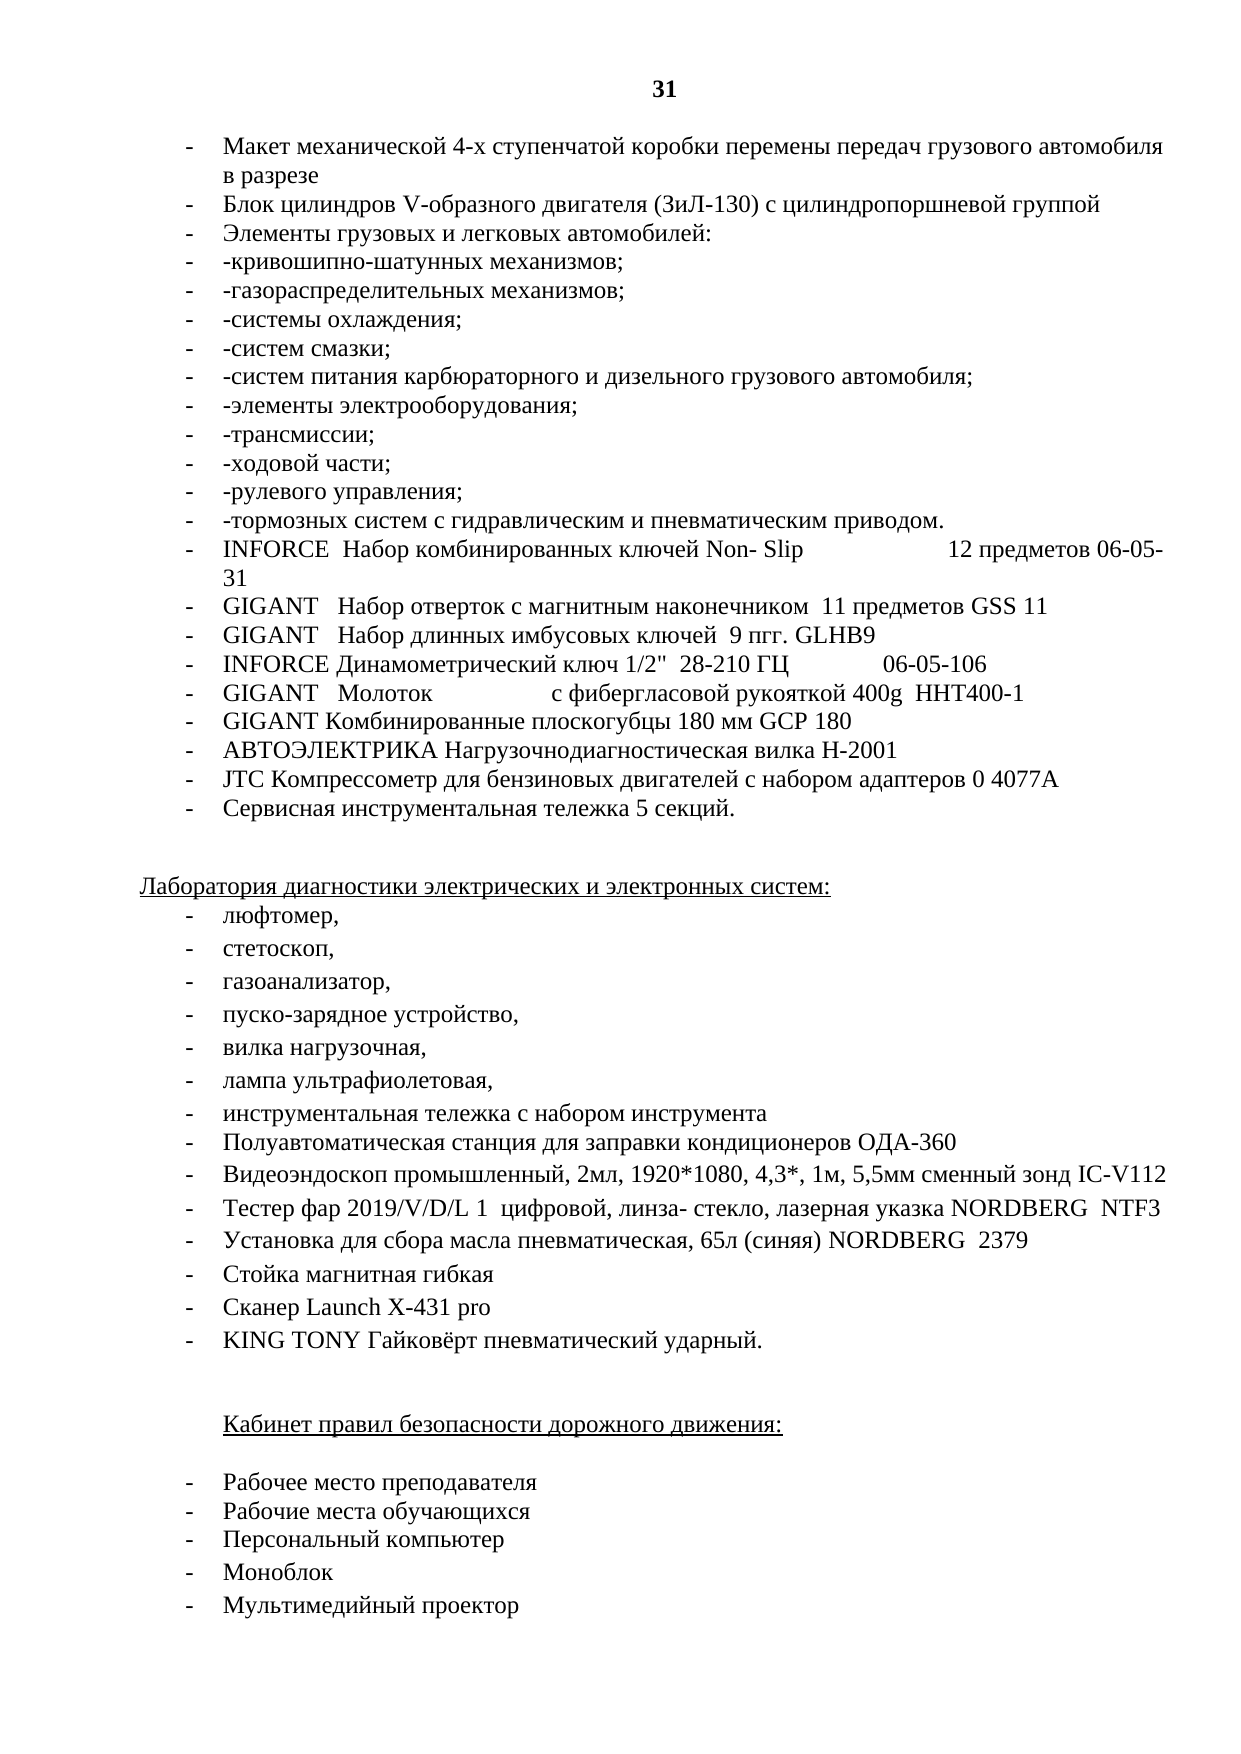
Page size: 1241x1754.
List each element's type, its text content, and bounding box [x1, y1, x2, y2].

list лампа ультрафиолетовая, [185, 1065, 1181, 1093]
list KING TONY Гайковёрт пневматический ударный. [185, 1325, 1181, 1353]
list АВТОЭЛЕКТРИКА Нагрузочнодиагностическая вилка Н-2001 [185, 735, 1181, 764]
list -кривошипно-шатунных механизмов; [185, 246, 1181, 275]
list -тормозных систем с гидравлическим и пневматическим приводом. [185, 505, 1181, 534]
list Кабинет правил безопасности дорожного движения: [223, 1409, 1171, 1438]
list -систем смазки; [185, 333, 1181, 361]
list Полуавтоматическая станция для заправки кондиционеров ОДА-360 [185, 1127, 1191, 1155]
list Тестер фар 2019/V/D/L 1 цифровой, линза- стекло, лазерная указка NORDBERG NTF3 [185, 1193, 1191, 1221]
list пуско-зарядное устройство, [185, 999, 1181, 1027]
list люфтомер, [185, 900, 1181, 928]
list JTC Компрессометр для бензиновых двигателей с набором адаптеров 0 4077А [185, 764, 1181, 793]
list Блок цилиндров V-образного двигателя (ЗиЛ-130) с цилиндропоршневой группой [185, 189, 1181, 218]
list Мультимедийный проектор [185, 1591, 1171, 1619]
list инструментальная тележка с набором инструмента [185, 1098, 1191, 1127]
list -системы охлаждения; [185, 304, 1181, 333]
list Рабочие места обучающихся [185, 1496, 1171, 1524]
list Макет механической 4-х ступенчатой коробки перемены передач грузового автомобиля в разрезе [185, 131, 1181, 189]
list газоанализатор, [185, 966, 1181, 994]
text Лаборатория диагностики электрических и электронных систем: [139, 871, 1191, 900]
list Стойка магнитная гибкая [185, 1259, 1191, 1287]
list -рулевого управления; [185, 476, 1181, 505]
list Рабочее место преподавателя [185, 1467, 1171, 1496]
list -трансмиссии; [185, 419, 1181, 448]
list GIGANT Набор длинных имбусовых ключей 9 пгг. GLHB9 [185, 620, 1181, 649]
list INFORCE Набор комбинированных ключей Non- Slip 12 предметов 06-05-31 [185, 534, 1181, 591]
list вилка нагрузочная, [185, 1032, 1181, 1061]
list Элементы грузовых и легковых автомобилей: [185, 218, 1181, 246]
list -ходовой части; [185, 448, 1181, 476]
list GIGANT Набор отверток с магнитным наконечником 11 предметов GSS 11 [185, 591, 1181, 620]
list -газораспределительных механизмов; [185, 275, 1181, 304]
list -элементы электрооборудования; [185, 390, 1181, 419]
list Видеоэндоскоп промышленный, 2мл, 1920*1080, 4,3*, 1м, 5,5мм сменный зонд IC-V112 [185, 1159, 1191, 1188]
list Сервисная инструментальная тележка 5 секций. [185, 793, 1181, 821]
list -систем питания карбюраторного и дизельного грузового автомобиля; [185, 361, 1181, 390]
list GIGANT Комбинированные плоскогубцы 180 мм GCP 180 [185, 706, 1181, 735]
list Установка для сбора масла пневматическая, 65л (синяя) NORDBERG 2379 [185, 1226, 1191, 1254]
list стетоскоп, [185, 933, 1181, 961]
list Моноблок [185, 1557, 1171, 1586]
list Сканер Launch X-431 pro [185, 1292, 1191, 1320]
list GIGANT Молоток с фибергласовой рукояткой 400g ННТ400-1 [185, 678, 1181, 706]
list Персональный компьютер [185, 1524, 1171, 1553]
list INFORCE Динамометрический ключ 1/2" 28-210 ГЦ 06-05-106 [185, 649, 1181, 678]
